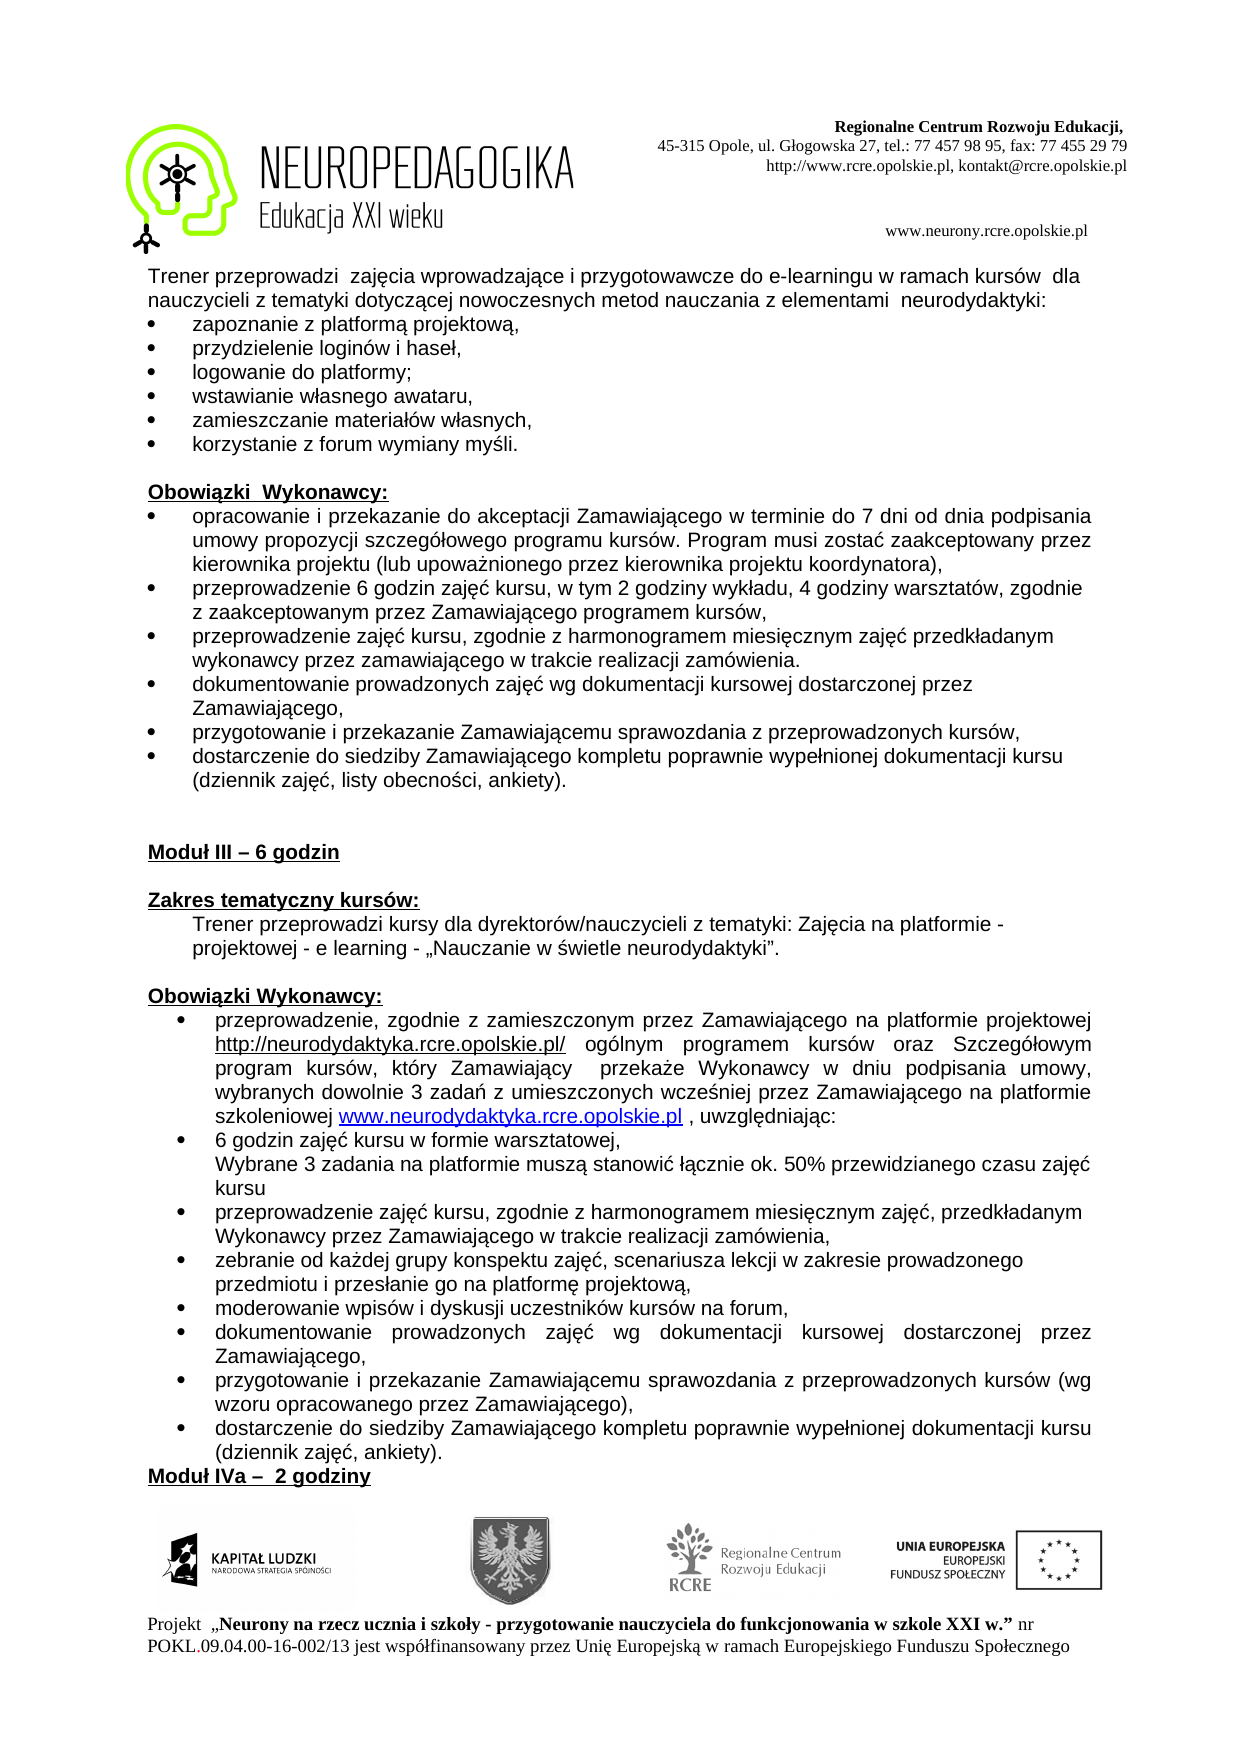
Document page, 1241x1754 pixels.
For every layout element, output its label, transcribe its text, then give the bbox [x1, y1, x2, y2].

text Trener przeprowadzi zajęcia wprowadzające i przygotowawcze do e-learningu w ramach kursów dla nauczycieli z tematyki dotyczącej nowoczesnych metod nauczania z elementami neurodydaktyki: [148, 264, 1093, 312]
list zebranie od każdej grupy konspektu zajęć, scenariusza lekcji w zakresie prowadzonego przedmiotu i przesłanie go na platformę projektową, [177, 1247, 1093, 1296]
list dokumentowanie prowadzonych zajęć wg dokumentacji kursowej dostarczonej przez Zamawiającego, [148, 672, 1093, 720]
list korzystanie z forum wymiany myśli. [148, 432, 1093, 456]
list przeprowadzenie zajęć kursu, zgodnie z harmonogramem miesięcznym zajęć, przedkładanym Wykonawcy przez Zamawiającego w trakcie realizacji zamówienia, [177, 1199, 1093, 1247]
list opracowanie i przekazanie do akceptacji Zamawiającego w terminie do 7 dni od dnia podpisania umowy propozycji szczegółowego programu kursów. Program musi zostać zaakceptowany przez kierownika projektu (lub upoważnionego przez kierownika projektu koordynatora), [148, 504, 1093, 576]
text Zakres tematyczny kursów: [148, 888, 1093, 912]
list przygotowanie i przekazanie Zamawiającemu sprawozdania z przeprowadzonych kursów (wg wzoru opracowanego przez Zamawiającego), [177, 1368, 1093, 1416]
list Wybrane 3 zadania na platformie muszą stanowić łącznie ok. 50% przewidzianego czasu zajęć kursu [215, 1152, 1093, 1199]
picture [156, 1506, 357, 1613]
list zamieszczanie materiałów własnych, [148, 408, 1093, 432]
text Moduł III – 6 godzin [148, 840, 1093, 864]
list moderowanie wpisów i dyskusji uczestników kursów na forum, [177, 1296, 1093, 1319]
text Moduł IVa – 2 godziny [148, 1464, 1093, 1488]
text Obowiązki Wykonawcy: [148, 480, 1093, 504]
list dostarczenie do siedziby Zamawiającego kompletu poprawnie wypełnionej dokumentacji kursu (dziennik zajęć, listy obecności, ankiety). [148, 744, 1093, 792]
picture [873, 1514, 1105, 1606]
list wstawianie własnego awataru, [148, 384, 1093, 408]
list 6 godzin zajęć kursu w formie warsztatowej, [177, 1127, 1093, 1152]
list dokumentowanie prowadzonych zajęć wg dokumentacji kursowej dostarczonej przez Zamawiającego, [177, 1319, 1093, 1368]
text Trener przeprowadzi kursy dla dyrektorów/nauczycieli z tematyki: Zajęcia na platformie - projektowej - e learning - „Nauczanie w świetle neurodydaktyki”. [192, 912, 1093, 960]
text Obowiązki Wykonawcy: [148, 984, 1093, 1008]
picture [655, 1513, 856, 1607]
list przeprowadzenie, zgodnie z zamieszczonym przez Zamawiającego na platformie projektowej http://neurodydaktyka.rcre.opolskie.pl/ ogólnym programem kursów oraz Szczegółowym program kursów, który Zamawiający przekaże Wykonawcy w dniu podpisania umowy, wybranych dowolnie 3 zadań z umieszczonych wcześniej przez Zamawiającego na platformie szkoleniowej www.neurodydaktyka.rcre.opolskie.pl , uwzględniając: [177, 1008, 1093, 1127]
list przeprowadzenie 6 godzin zajęć kursu, w tym 2 godziny wykładu, 4 godziny warsztatów, zgodnie z zaakceptowanym przez Zamawiającego programem kursów, [148, 576, 1093, 624]
list dostarczenie do siedziby Zamawiającego kompletu poprawnie wypełnionej dokumentacji kursu (dziennik zajęć, ankiety). [177, 1416, 1093, 1464]
list przeprowadzenie zajęć kursu, zgodnie z harmonogramem miesięcznym zajęć przedkładanym wykonawcy przez zamawiającego w trakcie realizacji zamówienia. [148, 624, 1093, 672]
list logowanie do platformy; [148, 360, 1093, 384]
list przygotowanie i przekazanie Zamawiającemu sprawozdania z przeprowadzonych kursów, [148, 720, 1093, 744]
list zapoznanie z platformą projektową, [148, 312, 1093, 336]
list przydzielenie loginów i haseł, [148, 336, 1093, 360]
picture [126, 124, 574, 254]
